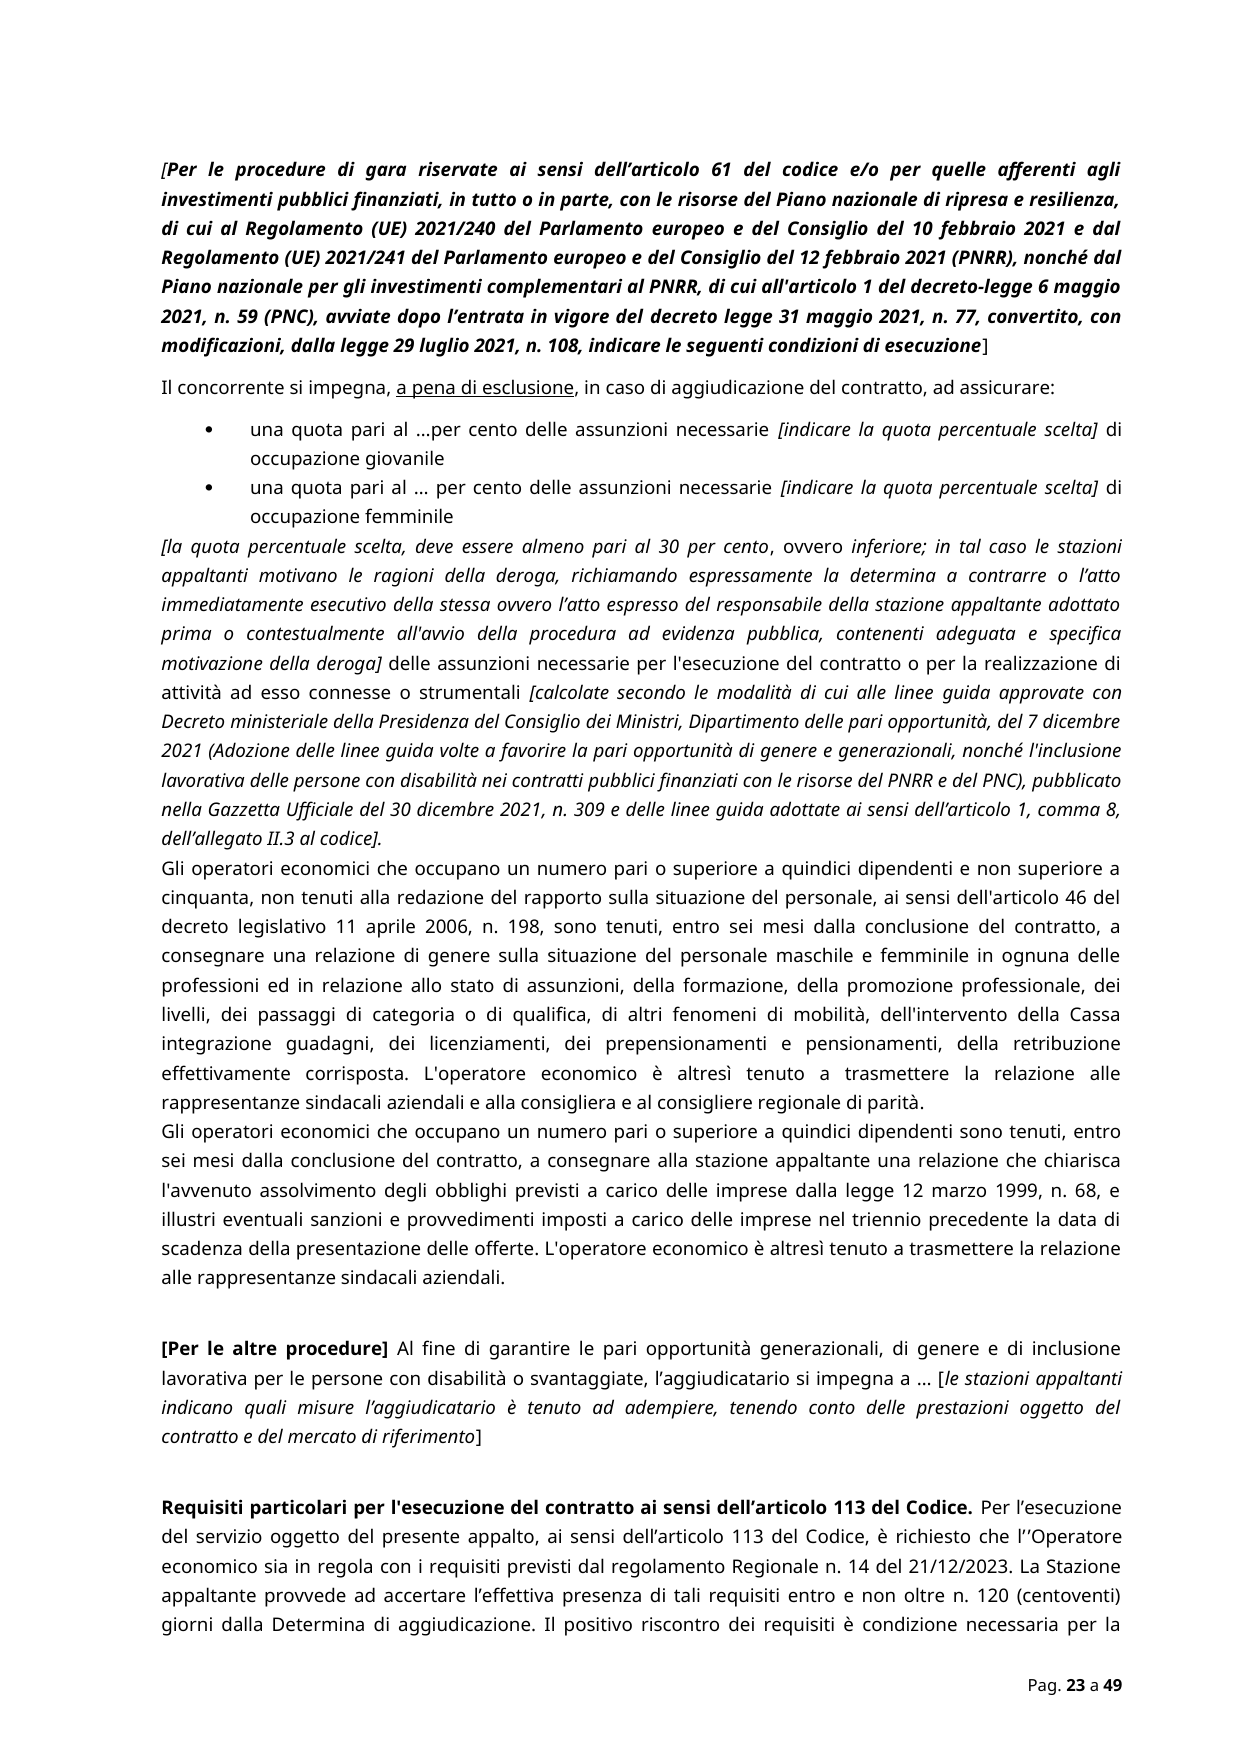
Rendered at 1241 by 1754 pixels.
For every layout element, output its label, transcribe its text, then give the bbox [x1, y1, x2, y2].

text Gli operatori economici che occupano un numero pari o superiore a quindici dipendenti e non superiore a cinquanta, non tenuti alla redazione del rapporto sulla situazione del personale, ai sensi dell'articolo 46 del decreto legislativo 11 aprile 2006, n. 198, sono tenuti, entro sei mesi dalla conclusione del contratto, a consegnare una relazione di genere sulla situazione del personale maschile e femminile in ognuna delle professioni ed in relazione allo stato di assunzioni, della formazione, della promozione professionale, dei livelli, dei passaggi di categoria o di qualifica, di altri fenomeni di mobilità, dell'intervento della Cassa integrazione guadagni, dei licenziamenti, dei prepensionamenti e pensionamenti, della retribuzione effettivamente corrisposta. L'operatore economico è altresì tenuto a trasmettere la relazione alle rappresentanze sindacali aziendali e alla consigliera e al consigliere regionale di parità. [161, 855, 1122, 1114]
list una quota pari al … per cento delle assunzioni necessarie [indicare la quota percentuale scelta] di occupazione femminile [206, 474, 1122, 529]
text Gli operatori economici che occupano un numero pari o superiore a quindici dipendenti sono tenuti, entro sei mesi dalla conclusione del contratto, a consegnare alla stazione appaltante una relazione che chiarisca l'avvenuto assolvimento degli obblighi previsti a carico delle imprese dalla legge 12 marzo 1999, n. 68, e illustri eventuali sanzioni e provvedimenti imposti a carico delle imprese nel triennio precedente la data di scadenza della presentazione delle offerte. L'operatore economico è altresì tenuto a trasmettere la relazione alle rappresentanze sindacali aziendali. [161, 1118, 1122, 1290]
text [161, 1494, 1122, 1637]
list una quota pari al …per cento delle assunzioni necessarie [indicare la quota percentuale scelta] di occupazione giovanile [206, 416, 1122, 471]
text [Per le procedure di gara riservate ai sensi dell’articolo 61 del codice e/o per quelle afferenti agli investimenti pubblici finanziati, in tutto o in parte, con le risorse del Piano nazionale di ripresa e resilienza, di cui al Regolamento (UE) 2021/240 del Parlamento europeo e del Consiglio del 10 febbraio 2021 e dal Regolamento (UE) 2021/241 del Parlamento europeo e del Consiglio del 12 febbraio 2021 (PNRR), nonché dal Piano nazionale per gli investimenti complementari al PNRR, di cui all'articolo 1 del decreto-legge 6 maggio 2021, n. 59 (PNC), avviate dopo l’entrata in vigore del decreto legge 31 maggio 2021, n. 77, convertito, con modificazioni, dalla legge 29 luglio 2021, n. 108, indicare le seguenti condizioni di esecuzione] [161, 157, 1122, 358]
text [la quota percentuale scelta, deve essere almeno pari al 30 per cento, ovvero inferiore; in tal caso le stazioni appaltanti motivano le ragioni della deroga, richiamando espressamente la determina a contrarre o l’atto immediatamente esecutivo della stessa ovvero l’atto espresso del responsabile della stazione appaltante adottato prima o contestualmente all'avvio della procedura ad evidenza pubblica, contenenti adeguata e specifica motivazione della deroga] delle assunzioni necessarie per l'esecuzione del contratto o per la realizzazione di attività ad esso connesse o strumentali [calcolate secondo le modalità di cui alle linee guida approvate con Decreto ministeriale della Presidenza del Consiglio dei Ministri, Dipartimento delle pari opportunità, del 7 dicembre 2021 (Adozione delle linee guida volte a favorire la pari opportunità di genere e generazionali, nonché l'inclusione lavorativa delle persone con disabilità nei contratti pubblici finanziati con le risorse del PNRR e del PNC), pubblicato nella Gazzetta Ufficiale del 30 dicembre 2021, n. 309 e delle linee guida adottate ai sensi dell’articolo 1, comma 8, dell’allegato II.3 al codice]. [161, 533, 1122, 851]
text Il concorrente si impegna, a pena di esclusione, in caso di aggiudicazione del contratto, ad assicurare: [161, 374, 1122, 399]
text [Per le altre procedure] Al fine di garantire le pari opportunità generazionali, di genere e di inclusione lavorativa per le persone con disabilità o svantaggiate, l’aggiudicatario si impegna a … [le stazioni appaltanti indicano quali misure l’aggiudicatario è tenuto ad adempiere, tenendo conto delle prestazioni oggetto del contratto e del mercato di riferimento] [161, 1336, 1122, 1449]
